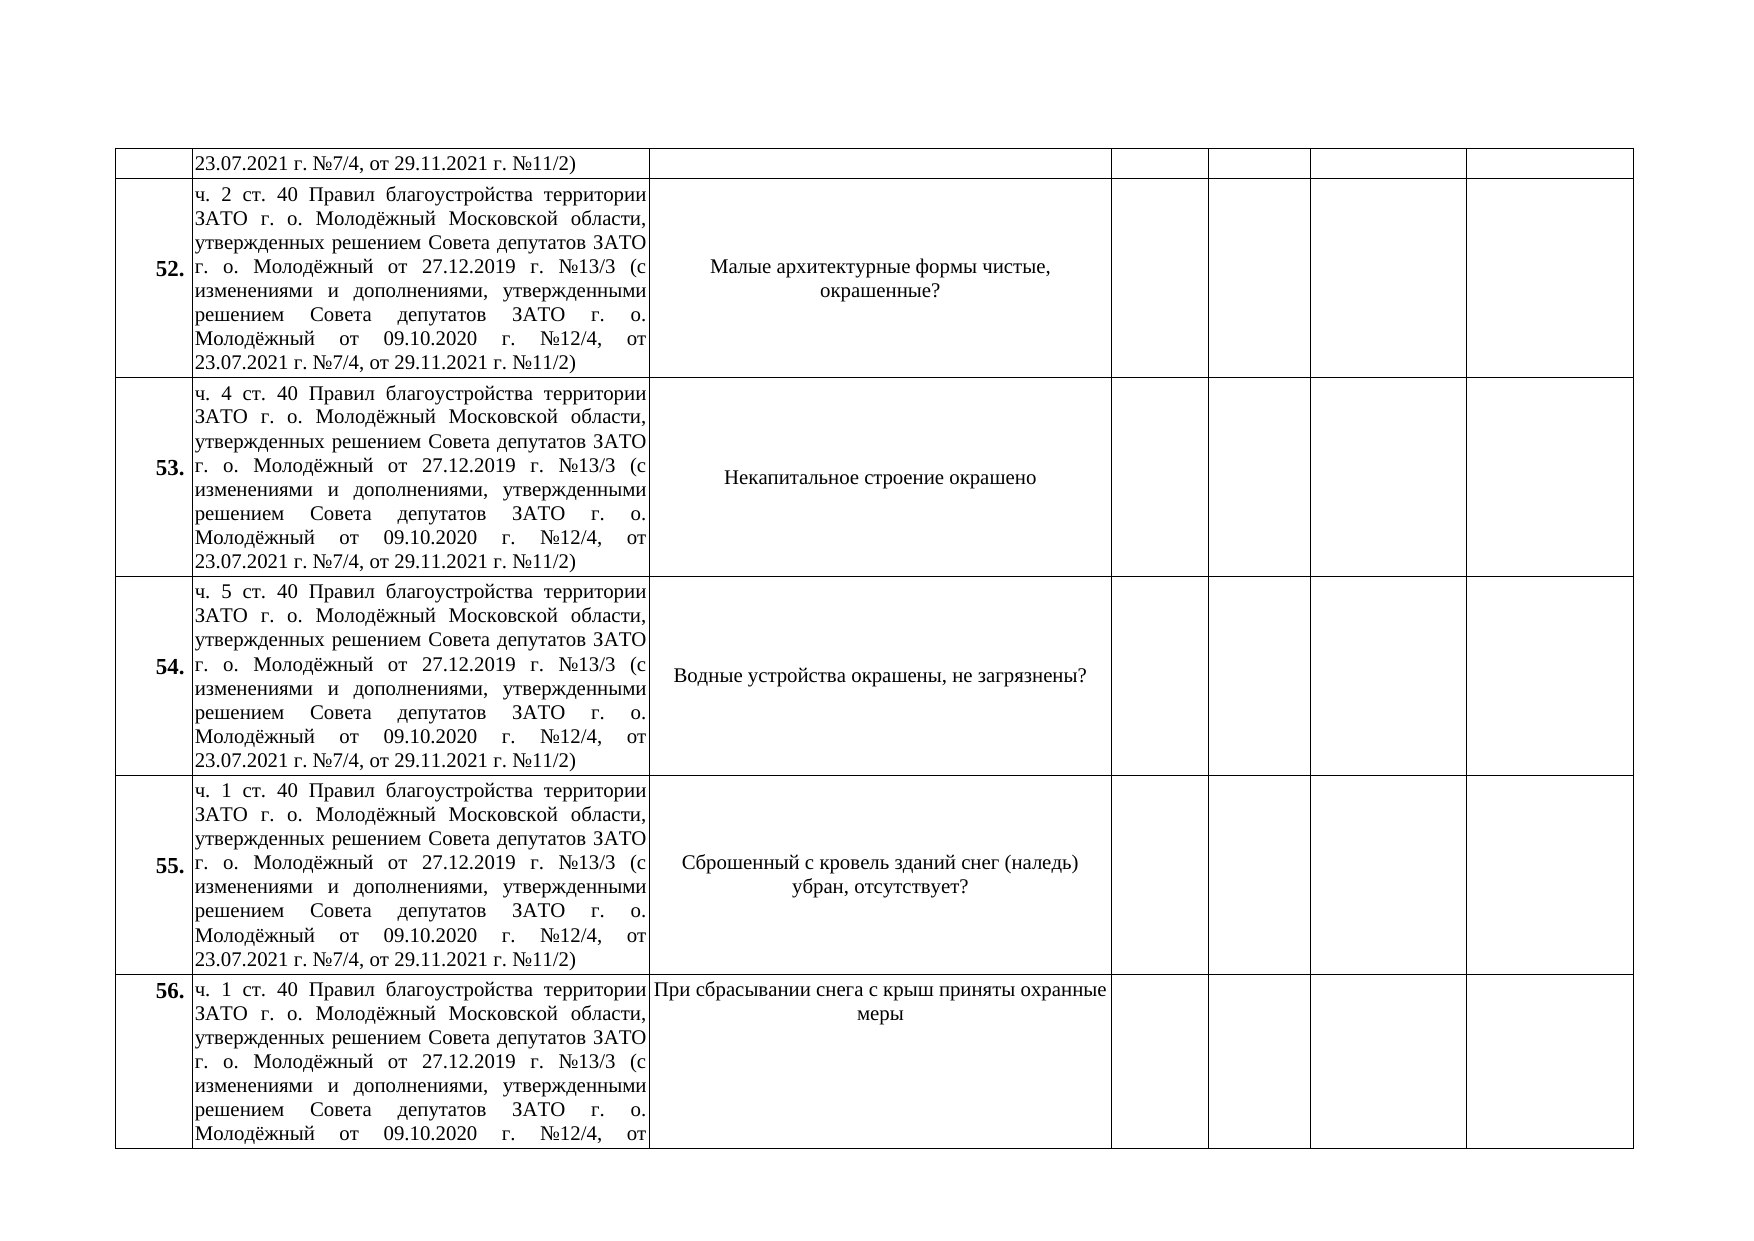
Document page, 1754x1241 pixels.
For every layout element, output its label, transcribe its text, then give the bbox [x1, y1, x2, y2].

table_cell [1311, 577, 1466, 775]
table_cell Сброшенный с кровель зданий снег (наледь) убран, отсутствует? [650, 776, 1111, 973]
table_cell [1112, 378, 1208, 576]
table_cell [1112, 577, 1208, 775]
table_cell [1209, 179, 1310, 377]
table_cell [1467, 179, 1633, 377]
table_cell [116, 179, 192, 377]
table_cell [1209, 975, 1310, 1148]
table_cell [193, 149, 649, 178]
table_cell [116, 378, 192, 576]
table_cell [1311, 179, 1466, 377]
table_cell [1112, 975, 1208, 1148]
table_cell [1112, 179, 1208, 377]
table_cell [1209, 149, 1310, 178]
table_cell ч. 5 ст. 40 Правил благоустройства территории ЗАТО г. о. Молодёжный Московской области, утвержденных решением Совета депутатов ЗАТО г. о. Молодёжный от 27.12.2019 г. №13/3 (с изменениями и дополнениями, утвержденными решением Совета депутатов ЗАТО г. о. Молодёжный от 09.10.2020 г. №12/4, от 23.07.2021 г. №7/4, от 29.11.2021 г. №11/2) [193, 577, 649, 775]
table_cell [116, 776, 192, 973]
table_cell [1467, 149, 1633, 178]
table_cell [1112, 149, 1208, 178]
table_cell [1467, 975, 1633, 1148]
table_cell [1112, 776, 1208, 973]
table_cell Водные устройства окрашены, не загрязнены? [650, 577, 1111, 775]
table_cell [1467, 577, 1633, 775]
table_cell ч. 2 ст. 40 Правил благоустройства территории ЗАТО г. о. Молодёжный Московской области, утвержденных решением Совета депутатов ЗАТО г. о. Молодёжный от 27.12.2019 г. №13/3 (с изменениями и дополнениями, утвержденными решением Совета депутатов ЗАТО г. о. Молодёжный от 09.10.2020 г. №12/4, от 23.07.2021 г. №7/4, от 29.11.2021 г. №11/2) [193, 179, 649, 377]
table_cell [1209, 378, 1310, 576]
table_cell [650, 149, 1111, 178]
table_cell [116, 975, 192, 1148]
table_cell [116, 577, 192, 775]
table_cell [1467, 776, 1633, 973]
table_cell [116, 149, 192, 178]
table_cell Некапитальное строение окрашено [650, 378, 1111, 576]
table_cell [1311, 149, 1466, 178]
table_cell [193, 975, 649, 1148]
table_cell [1467, 378, 1633, 576]
table_cell [1209, 577, 1310, 775]
table_cell [1209, 776, 1310, 973]
table_cell Малые архитектурные формы чистые, окрашенные? [650, 179, 1111, 377]
table_cell [1311, 975, 1466, 1148]
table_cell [650, 975, 1111, 1148]
table_cell [1311, 378, 1466, 576]
table_cell [1311, 776, 1466, 973]
table_cell ч. 4 ст. 40 Правил благоустройства территории ЗАТО г. о. Молодёжный Московской области, утвержденных решением Совета депутатов ЗАТО г. о. Молодёжный от 27.12.2019 г. №13/3 (с изменениями и дополнениями, утвержденными решением Совета депутатов ЗАТО г. о. Молодёжный от 09.10.2020 г. №12/4, от 23.07.2021 г. №7/4, от 29.11.2021 г. №11/2) [193, 378, 649, 576]
